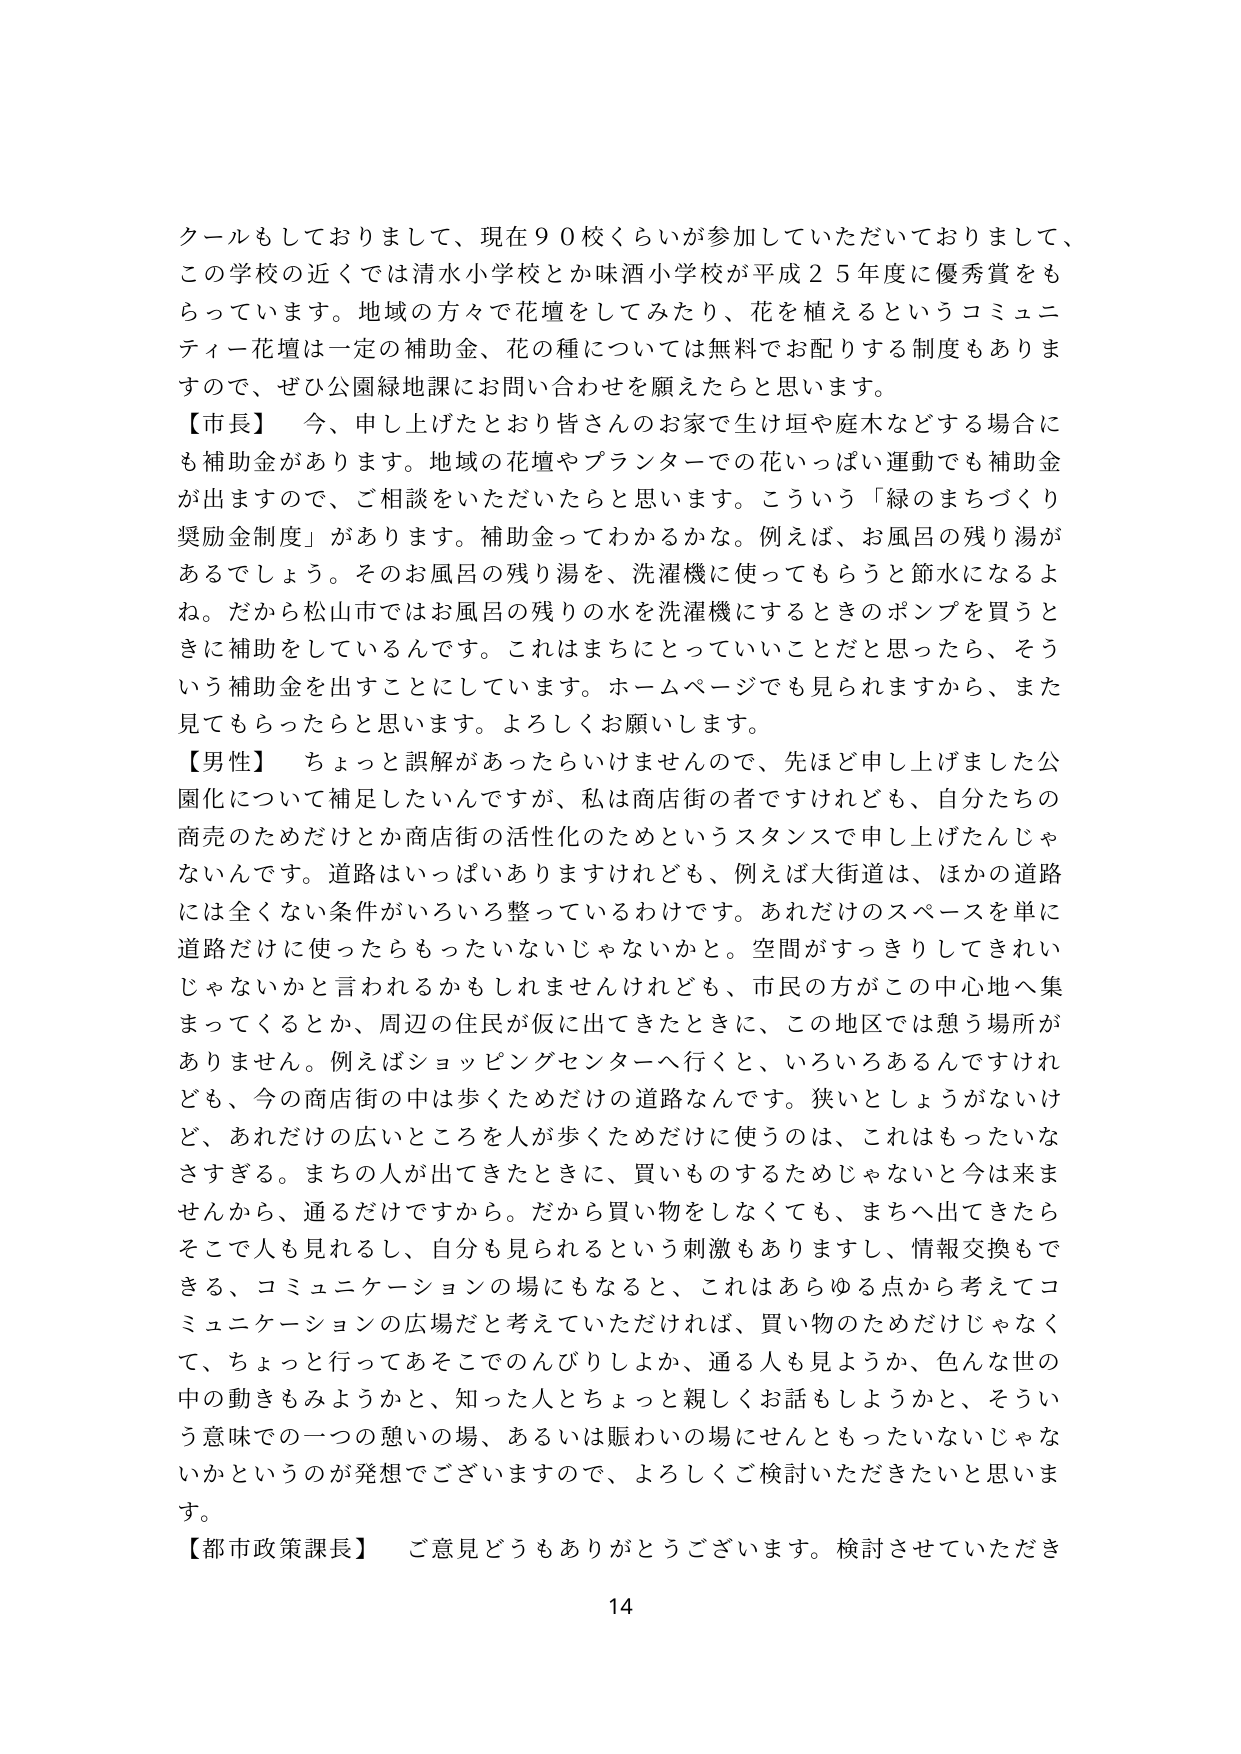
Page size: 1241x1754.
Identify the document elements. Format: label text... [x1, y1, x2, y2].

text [177, 1529, 1063, 1567]
text 【男性】 ちょっと誤解があったらいけませんので、先ほど申し上げました公園化について補足したいんですが、私は商店街の者ですけれども、自分たちの商売のためだけとか商店街の活性化のためというスタンスで申し上げたんじゃないんです。道路はいっぱいありますけれども、例えば大街道は、ほかの道路には全くない条件がいろいろ整っているわけです。あれだけのスペースを単に道路だけに使ったらもったいないじゃないかと。空間がすっきりしてきれいじゃないかと言われるかもしれませんけれども、市民の方がこの中心地へ集まってくるとか、周辺の住民が仮に出てきたときに、この地区では憩う場所がありません。例えばショッピングセンターへ行くと、いろいろあるんですけれども、今の商店街の中は歩くためだけの道路なんです。狭いとしょうがないけど、あれだけの広いところを人が歩くためだけに使うのは、これはもったいなさすぎる。まちの人が出てきたときに、買いものするためじゃないと今は来ませんから、通るだけですから。だから買い物をしなくても、まちへ出てきたらそこで人も見れるし、自分も見られるという刺激もありますし、情報交換もできる、コミュニケーションの場にもなると、これはあらゆる点から考えてコミュニケーションの広場だと考えていただければ、買い物のためだけじゃなくて、ちょっと行ってあそこでのんびりしよか、通る人も見ようか、色んな世の中の動きもみようかと、知った人とちょっと親しくお話もしようかと、そういう意味での一つの憩いの場、あるいは賑わいの場にせんともったいないじゃないかというのが発想でございますので、よろしくご検討いただきたいと思います。 [177, 742, 1063, 1529]
text 【市長】 今、申し上げたとおり皆さんのお家で生け垣や庭木などする場合にも補助金があります。地域の花壇やプランターでの花いっぱい運動でも補助金が出ますので、ご相談をいただいたらと思います。こういう「緑のまちづくり奨励金制度」があります。補助金ってわかるかな。例えば、お風呂の残り湯があるでしょう。そのお風呂の残り湯を、洗濯機に使ってもらうと節水になるよね。だから松山市ではお風呂の残りの水を洗濯機にするときのポンプを買うときに補助をしているんです。これはまちにとっていいことだと思ったら、そういう補助金を出すことにしています。ホームページでも見られますから、また見てもらったらと思います。よろしくお願いします。 [177, 404, 1063, 742]
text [177, 217, 1063, 404]
